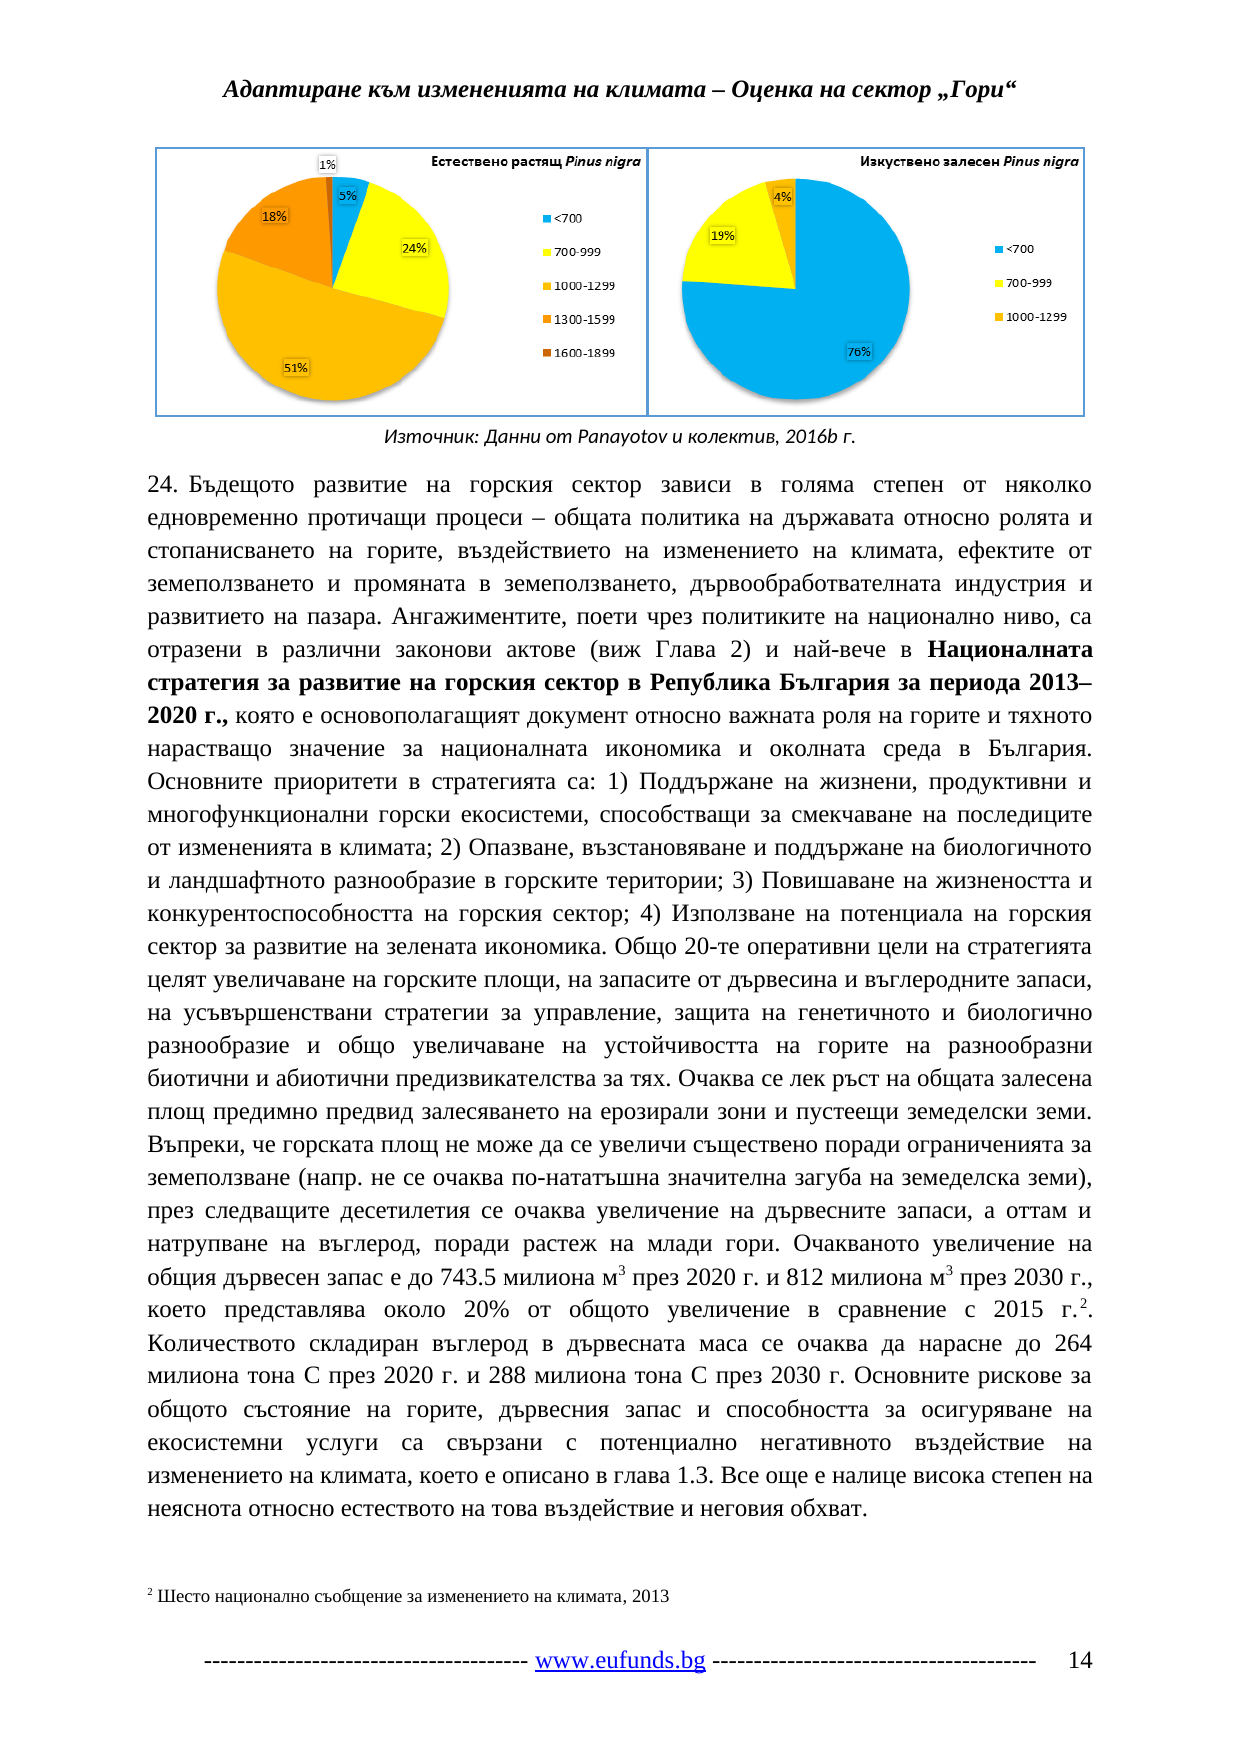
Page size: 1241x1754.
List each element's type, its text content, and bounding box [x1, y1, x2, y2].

picture [649, 149, 1083, 415]
text Източник: Данни от Panayotov и колектив, 2016b г. [147, 423, 1093, 448]
picture [157, 149, 646, 415]
text Бъдещото развитие на горския сектор зависи в голяма степен от няколко едновременно протичащи процеси – общата политика на държавата относно ролята и стопанисването на горите, въздействието на изменението на климата, ефектите от земеползването и промяната в земеползването, дървообработвателната индустрия и развитието на пазара. Ангажиментите, поети чрез политиките на национално ниво, са отразени в различни законови актове (виж Глава 2) и най-вече в Националната стратегия за развитие на горския сектор в Република България за периода 2013–2020 г., която е основополагащият документ относно важната роля на горите и тяхното нарастващо значение за националната икономика и околната среда в България. Основните приоритети в стратегията са: 1) Поддържане на жизнени, продуктивни и многофункционални горски екосистеми, способстващи за смекчаване на последиците от измененията в климата; 2) Опазване, възстановяване и поддържане на биологичното и ландшафтното разнообразие в горските територии; 3) Повишаване на жизнеността и конкурентоспособността на горския сектор; 4) Използване на потенциала на горския сектор за развитие на зелената икономика. Общо 20-те оперативни цели на стратегията целят увеличаване на горските площи, на запасите от дървесина и въглеродните запаси, на усъвършенствани стратегии за управление, защита на генетичното и биологично разнообразие и общо увеличаване на устойчивостта на горите на разнообразни биотични и абиотични предизвикателства за тях. Очаква се лек ръст на общата залесена площ предимно предвид залесяването на ерозирали зони и пустеещи земеделски земи. Въпреки, че горската площ не може да се увеличи съществено поради ограниченията за земеползване (напр. не се очаква по-нататъшна значителна загуба на земеделска земи), през следващите десетилетия се очаква увеличение на дървесните запаси, а оттам и натрупване на въглерод, поради растеж на млади гори. Очакваното увеличение на общия дървесен запас е до 743.5 милиона м3 през 2020 г. и 812 милиона м3 през 2030 г., което представлява около 20% от общото увеличение в сравнение с 2015 г.. Количеството складиран въглерод в дървесната маса се очаква да нарасне до 264 милиона тона C през 2020 г. и 288 милиона тона C през 2030 г. Основните рискове за общото състояние на горите, дървесния запас и способността за осигуряване на екосистемни услуги са свързани с потенциално негативното въздействие на изменението на климата, което е описано в глава 1.3. Все още е налице висока степен на неяснота относно естеството на това въздействие и неговия обхват. [147, 469, 1093, 1521]
